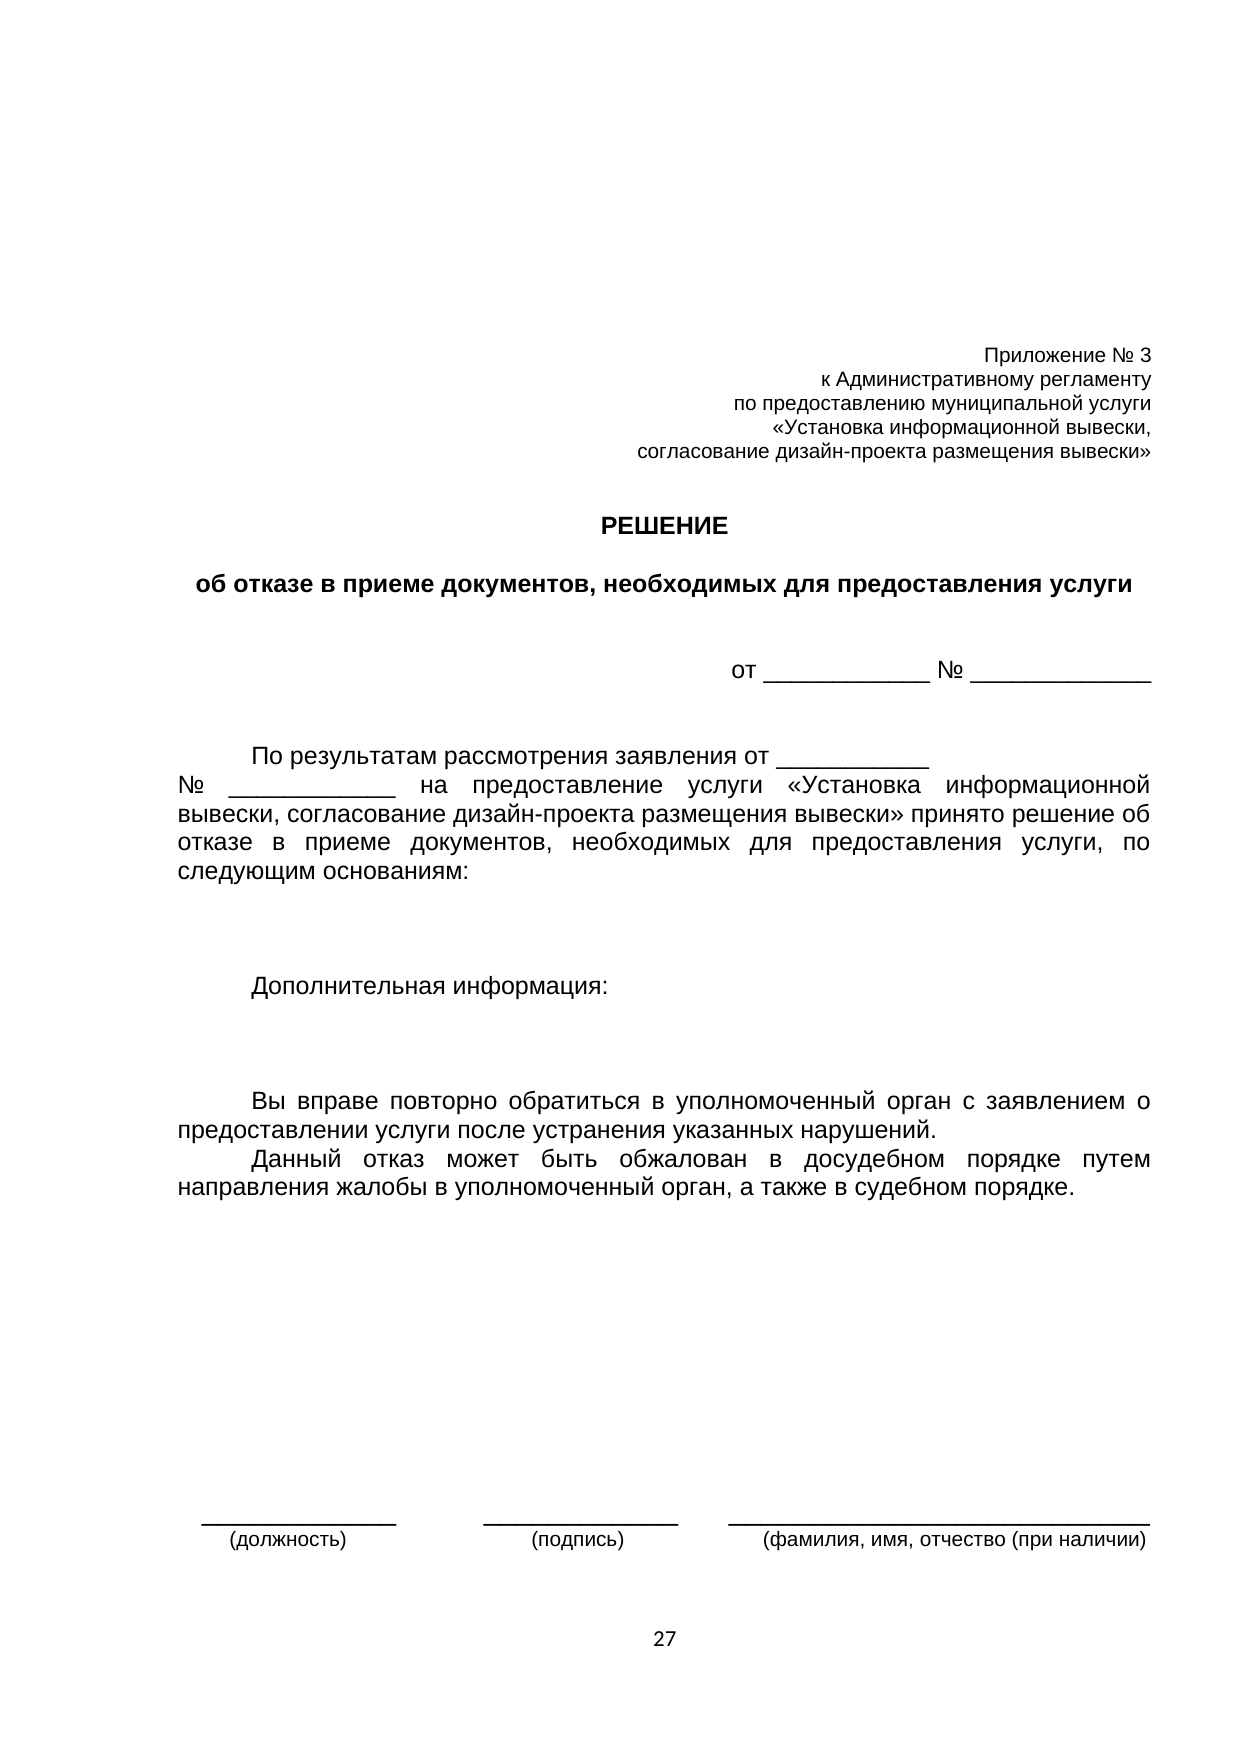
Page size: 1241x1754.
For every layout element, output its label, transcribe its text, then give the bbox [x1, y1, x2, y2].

text (должность) (подпись) (фамилия, имя, отчество (при наличии) [177, 1527, 1152, 1551]
text об отказе в приеме документов, необходимых для предоставления услуги [177, 568, 1152, 597]
text к Административному регламенту [177, 367, 1152, 391]
text Приложение № 3 [177, 343, 1152, 367]
text Вы вправе повторно обратиться в уполномоченный орган с заявлением о предоставлении услуги после устранения указанных нарушений. [177, 1086, 1152, 1143]
text по предоставлению муниципальной услуги [177, 391, 1152, 415]
text Дополнительная информация: [177, 971, 1152, 1000]
text Данный отказ может быть обжалован в досудебном порядке путем направления жалобы в уполномоченный орган, а также в судебном порядке. [177, 1143, 1152, 1201]
text РЕШЕНИЕ [177, 511, 1152, 540]
text «Установка информационной вывески, [177, 415, 1152, 439]
text № ____________ на предоставление услуги «Установка информационной вывески, согласование дизайн-проекта размещения вывески» принято решение об отказе в приеме документов, необходимых для предоставления услуги, по следующим основаниям: [177, 770, 1152, 885]
text ____________ ____________ __________________________ [177, 1493, 1152, 1527]
text По результатам рассмотрения заявления от ___________ [177, 741, 1152, 770]
text от ____________ № _____________ [177, 655, 1152, 683]
text согласование дизайн-проекта размещения вывески» [177, 439, 1152, 463]
